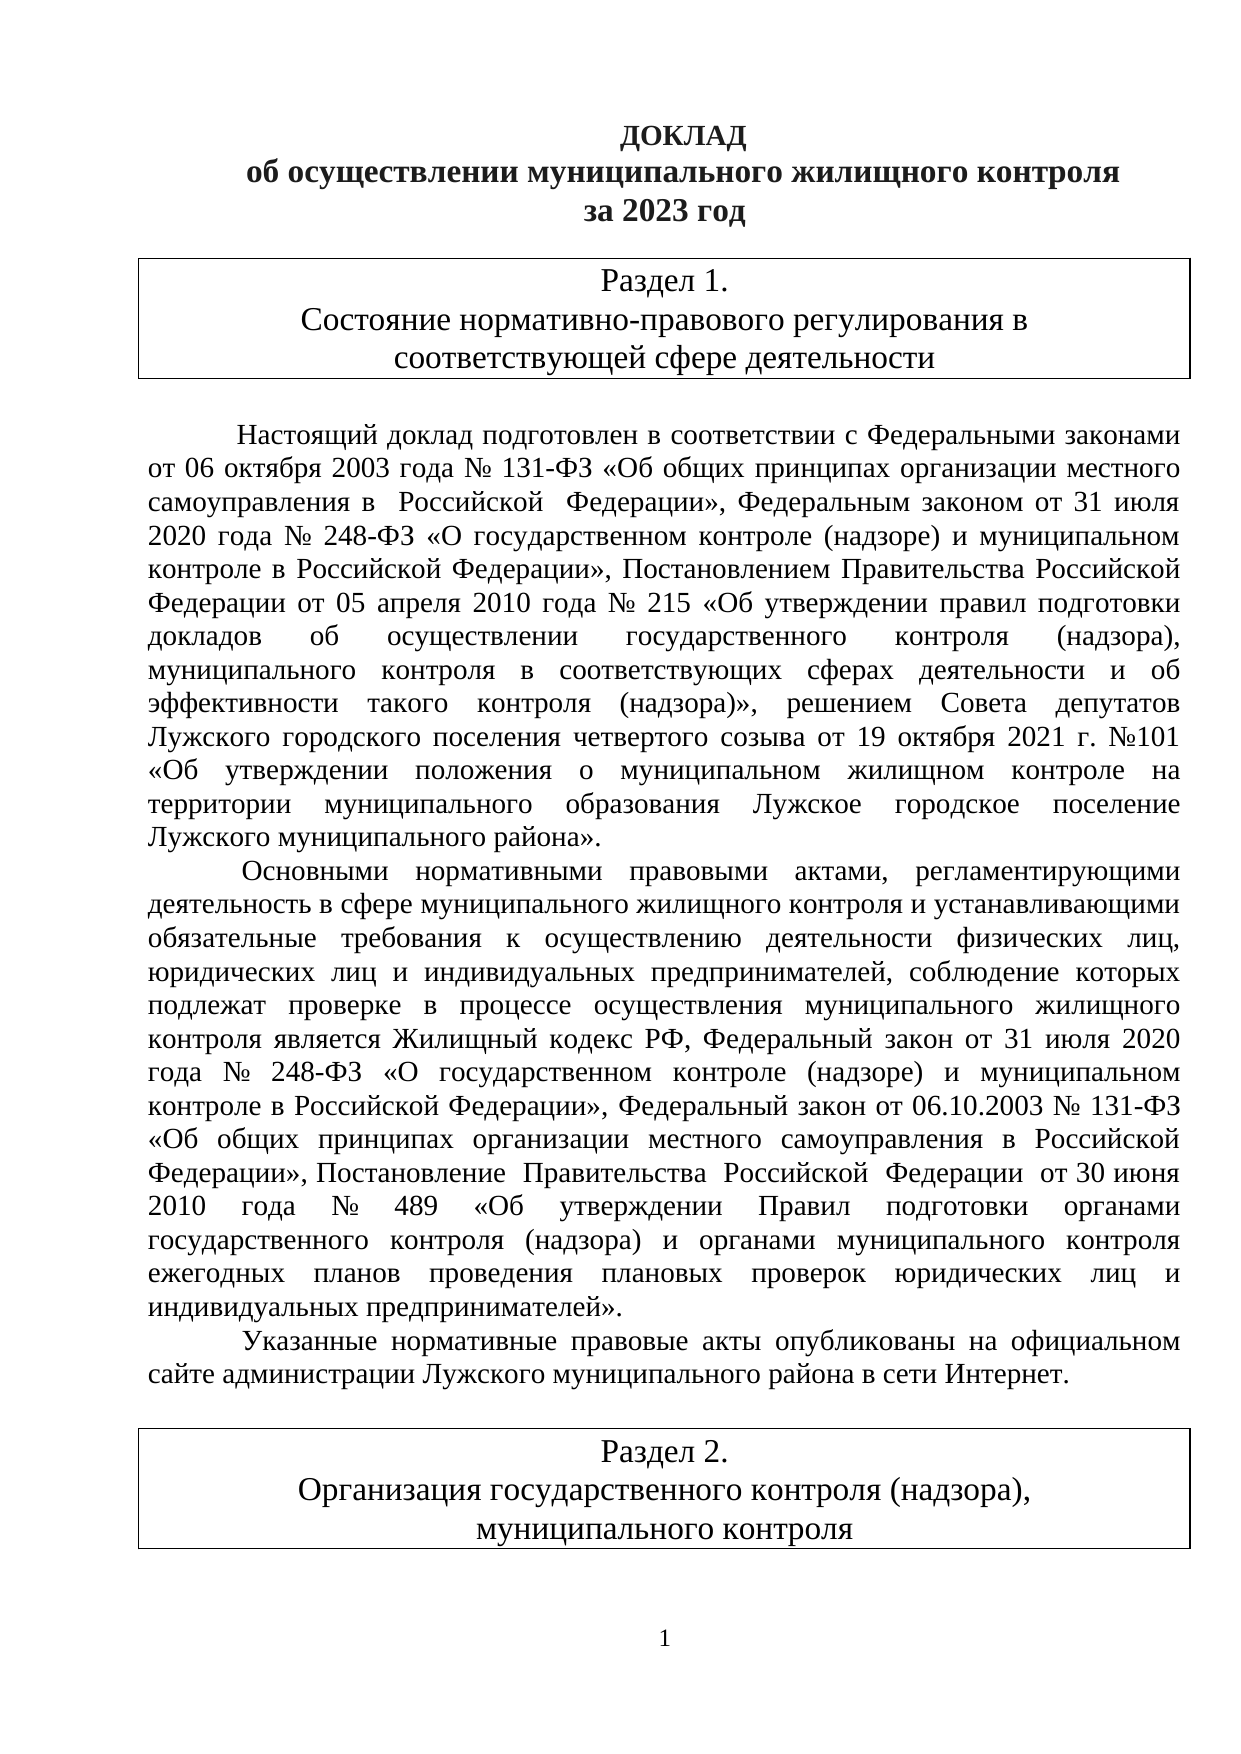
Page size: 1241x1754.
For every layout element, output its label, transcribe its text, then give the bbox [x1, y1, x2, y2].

text Указанные нормативные правовые акты опубликованы на официальном сайте администрации Лужского муниципального района в сети Интернет. [148, 1323, 1181, 1390]
text муниципального контроля [139, 1505, 1189, 1548]
text Настоящий доклад подготовлен в соответствии с Федеральными законами от 06 октября 2003 года № 131-ФЗ «Об общих принципах организации местного самоуправления в Российской Федерации», Федеральным законом от 31 июля 2020 года № 248-ФЗ «О государственном контроле (надзоре) и муниципальном контроле в Российской Федерации», Постановлением Правительства Российской Федерации от 05 апреля 2010 года № 215 «Об утверждении правил подготовки докладов об осуществлении государственного контроля (надзора), муниципального контроля в соответствующих сферах деятельности и об эффективности такого контроля (надзора)», решением Совета депутатов Лужского городского поселения четвертого созыва от 19 октября 2021 г. №101 «Об утверждении положения о муниципальном жилищном контроле на территории муниципального образования Лужское городское поселение Лужского муниципального района». [148, 417, 1181, 853]
text Организация государственного контроля (надзора), [148, 1469, 1181, 1505]
text Раздел 1. [139, 259, 1189, 299]
text Основными нормативными правовыми актами, регламентирующими деятельность в сфере муниципального жилищного контроля и устанавливающими обязательные требования к осуществлению деятельности физических лиц, юридических лиц и индивидуальных предпринимателей, соблюдение которых подлежат проверке в процессе осуществления муниципального жилищного контроля является Жилищный кодекс РФ, Федеральный закон от 31 июля 2020 года № 248-ФЗ «О государственном контроле (надзоре) и муниципальном контроле в Российской Федерации», Федеральный закон от 06.10.2003 № 131-ФЗ «Об общих принципах организации местного самоуправления в Российской Федерации», Постановление Правительства Российской Федерации от 30 июня 2010 года № 489 «Об утверждении Правил подготовки органами государственного контроля (надзора) и органами муниципального контроля ежегодных планов проведения плановых проверок юридических лиц и индивидуальных предпринимателей». [148, 853, 1181, 1323]
text об осуществлении муниципального жилищного контроля за 2023 год [148, 152, 1181, 228]
text Раздел 2. [139, 1429, 1189, 1469]
text ДОКЛАД [148, 118, 1181, 152]
text соответствующей сфере деятельности [139, 334, 1189, 378]
text Состояние нормативно-правового регулирования в [148, 299, 1181, 334]
